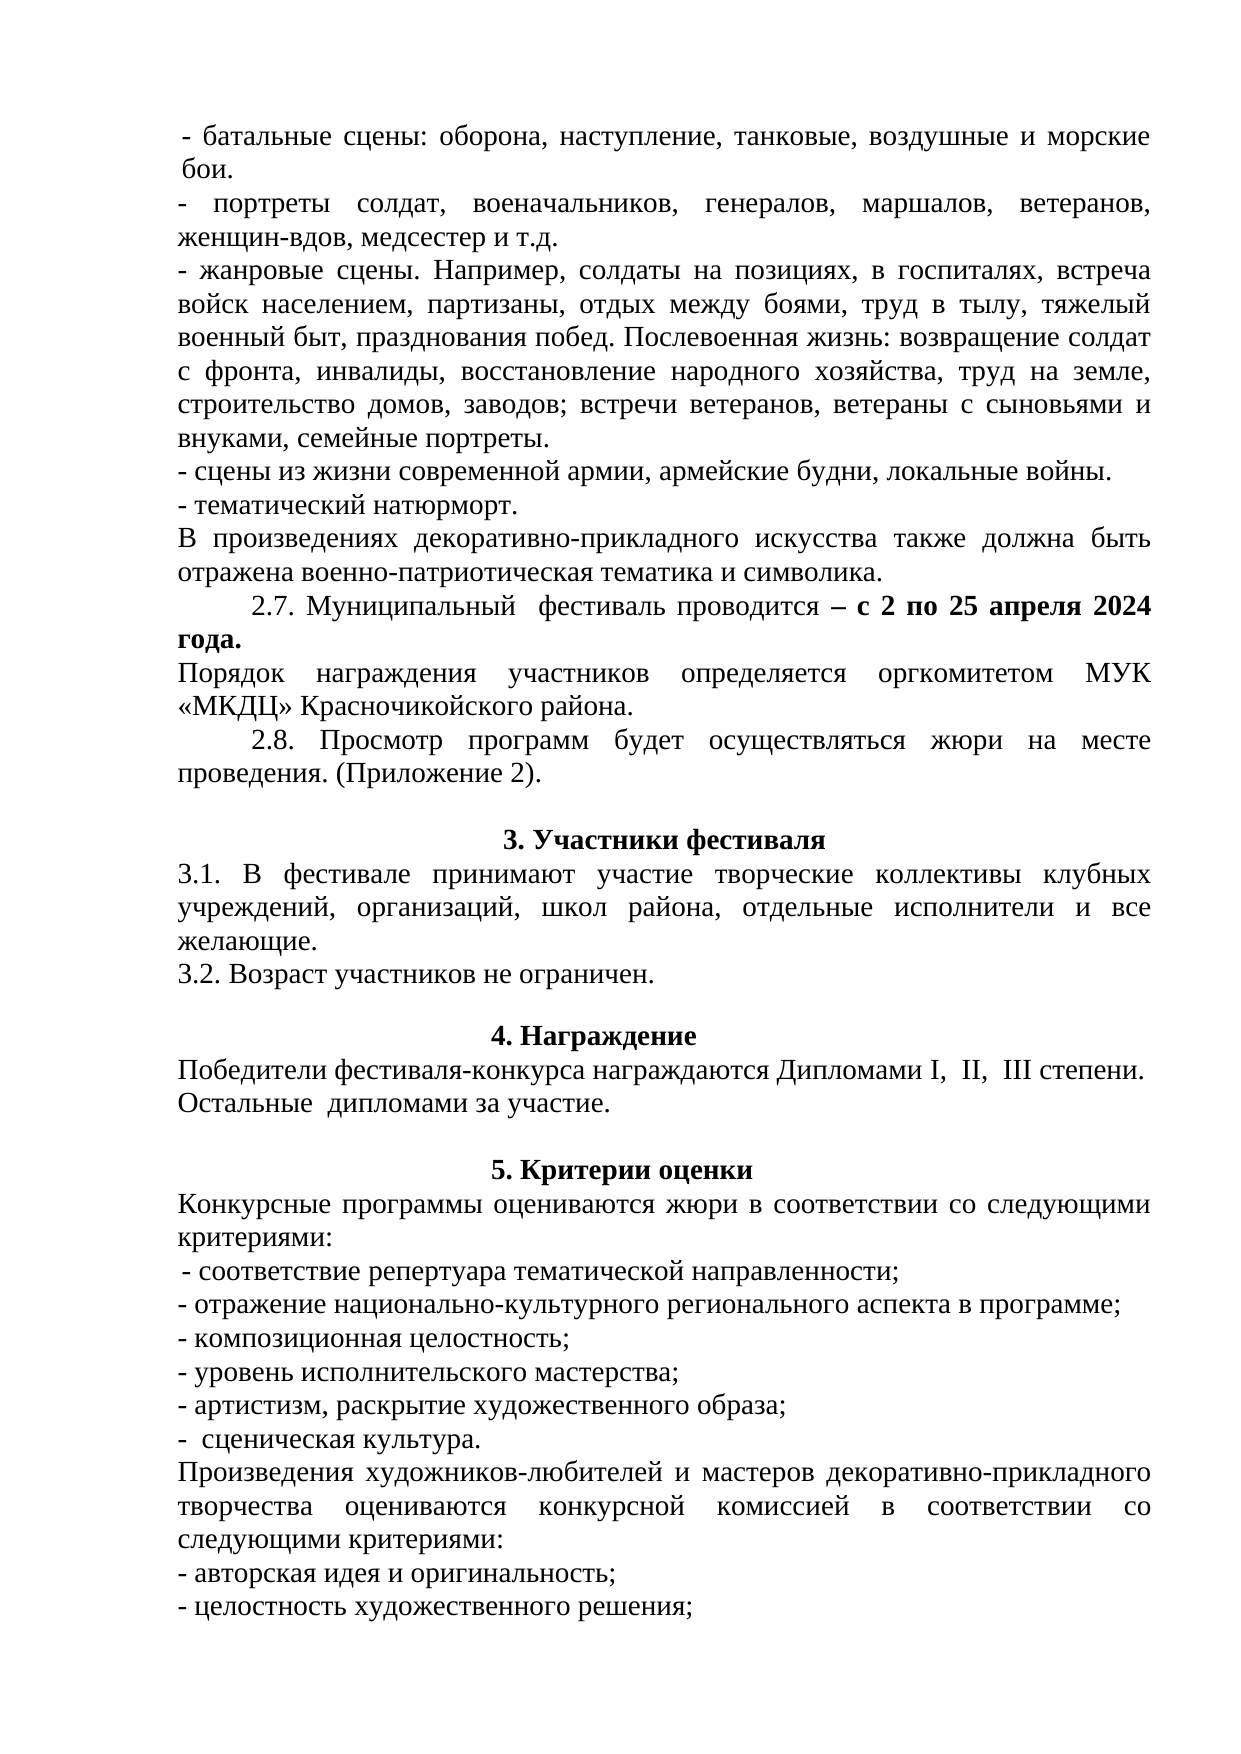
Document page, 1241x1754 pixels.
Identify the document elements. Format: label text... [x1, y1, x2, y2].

text 3. Участники фестиваля [177, 822, 1152, 856]
text - портреты солдат, военачальников, генералов, маршалов, ветеранов, женщин-вдов, медсестер и т.д. [177, 185, 1152, 252]
text - композиционная целостность; [177, 1320, 1152, 1354]
text Конкурсные программы оцениваются жюри в соответствии со следующими критериями: [177, 1186, 1152, 1253]
text - артистизм, раскрытие художественного образа; [177, 1387, 1152, 1421]
text Победители фестиваля-конкурса награждаются Дипломами I, II, III степени. Остальные дипломами за участие. [177, 1052, 1152, 1119]
text - уровень исполнительского мастерства; [177, 1354, 1152, 1387]
text - батальные сцены: оборона, наступление, танковые, воздушные и морские бои. [181, 118, 1152, 185]
text - сценическая культура. [177, 1421, 1152, 1454]
text 2.7. Муниципальный фестиваль проводится – с 2 по 25 апреля 2024 года. [177, 588, 1152, 655]
text 5. Критерии оценки [177, 1152, 1152, 1186]
text - отражение национально-культурного регионального аспекта в программе; [177, 1287, 1152, 1320]
text 4. Награждение [177, 1018, 1152, 1052]
text Произведения художников-любителей и мастеров декоративно-прикладного творчества оцениваются конкурсной комиссией в соответствии со следующими критериями: [177, 1454, 1152, 1555]
text - авторская идея и оригинальность; [177, 1555, 1152, 1588]
text - соответствие репертуара тематической направленности; [181, 1253, 1152, 1287]
text 2.8. Просмотр программ будет осуществляться жюри на месте проведения. (Приложение 2). [177, 722, 1152, 789]
text - тематический натюрморт. [177, 487, 1152, 521]
text - жанровые сцены. Например, солдаты на позициях, в госпиталях, встреча войск населением, партизаны, отдых между боями, труд в тылу, тяжелый военный быт, празднования побед. Послевоенная жизнь: возвращение солдат с фронта, инвалиды, восстановление народного хозяйства, труд на земле, строительство домов, заводов; встречи ветеранов, ветераны с сыновьями и внуками, семейные портреты. [177, 252, 1152, 453]
text - сцены из жизни современной армии, армейские будни, локальные войны. [177, 453, 1152, 487]
text - целостность художественного решения; [177, 1588, 1152, 1622]
text В произведениях декоративно-прикладного искусства также должна быть отражена военно-патриотическая тематика и символика. [177, 521, 1152, 588]
text 3.1. В фестивале принимают участие творческие коллективы клубных учреждений, организаций, школ района, отдельные исполнители и все желающие. [177, 856, 1152, 957]
text Порядок награждения участников определяется оргкомитетом МУК «МКДЦ» Красночикойского района. [177, 655, 1152, 722]
text 3.2. Возраст участников не ограничен. [177, 957, 1152, 990]
